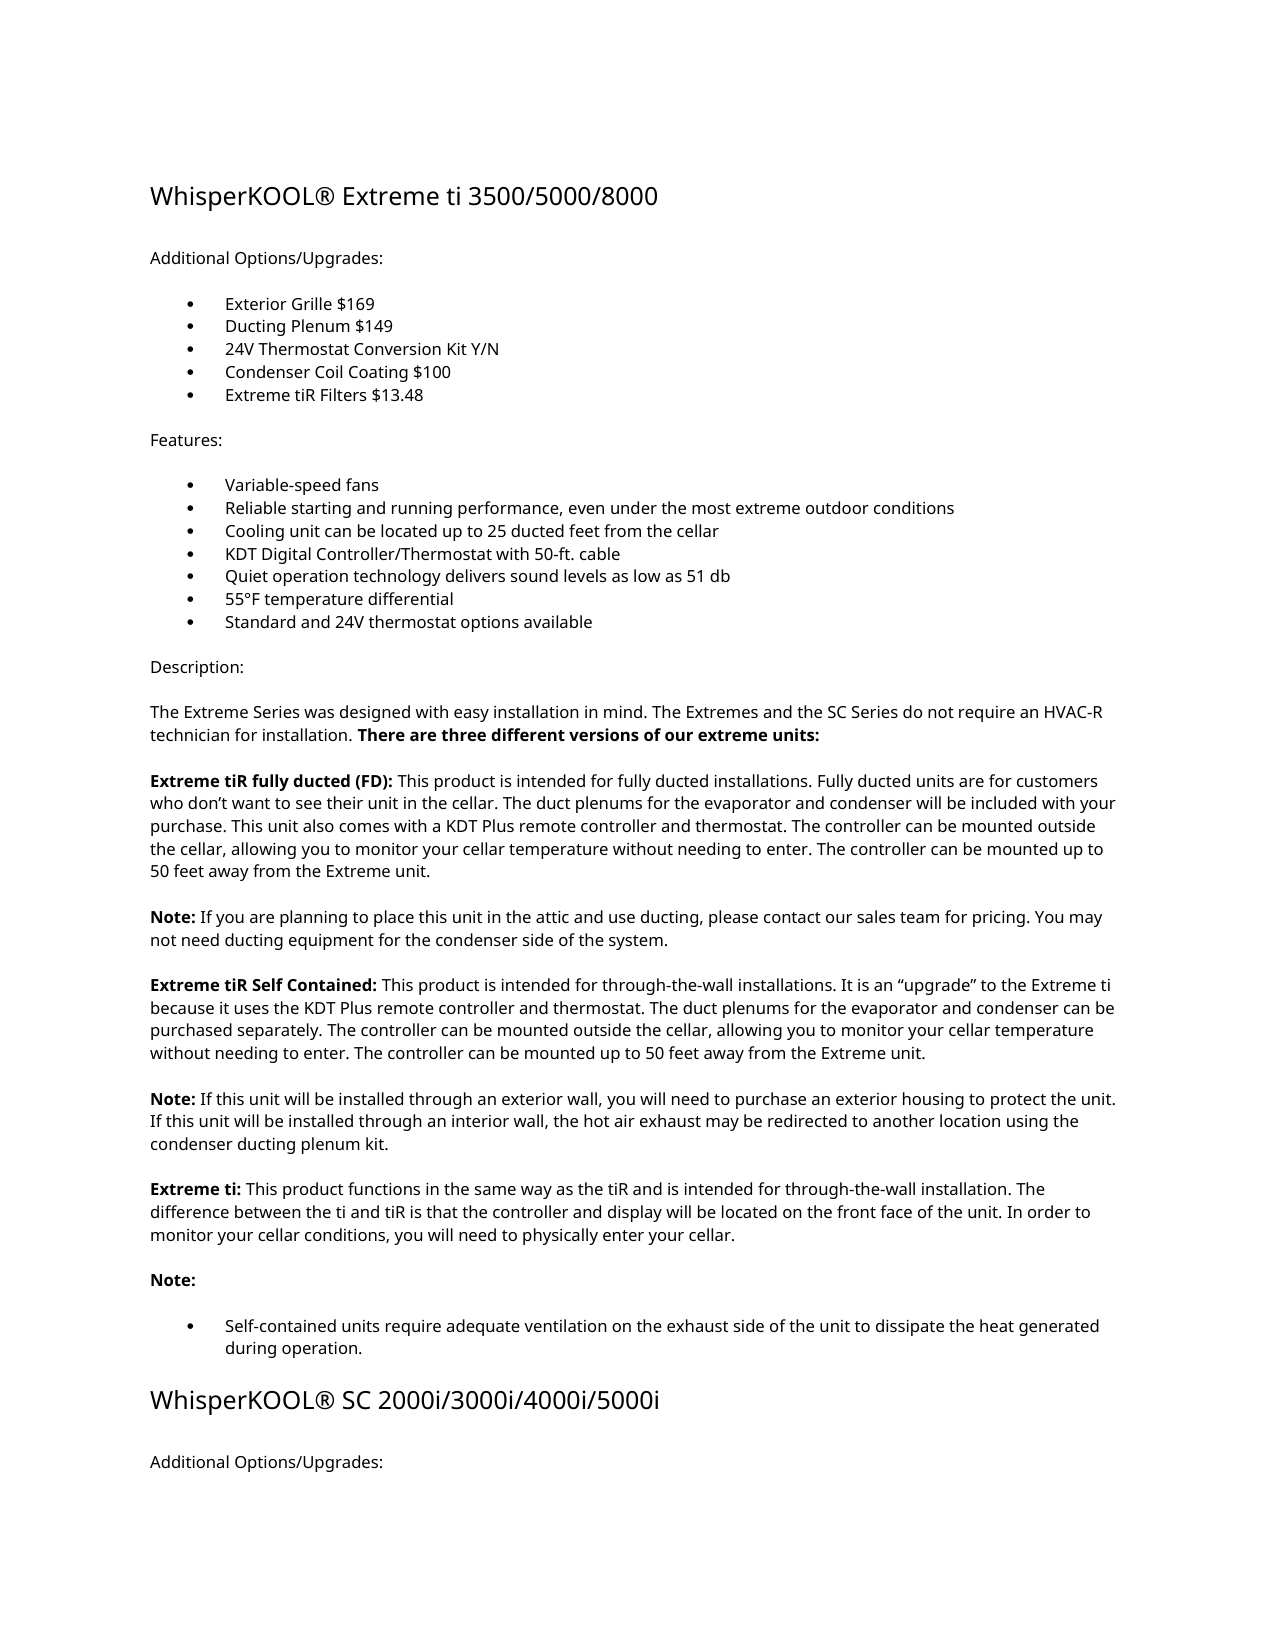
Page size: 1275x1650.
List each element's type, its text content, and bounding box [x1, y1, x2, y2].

list 24V Thermostat Conversion Kit Y/N [187, 338, 1125, 360]
text Extreme ti: This product functions in the same way as the tiR and is intended for through-the-wall installation. The difference between the ti and tiR is that the controller and display will be located on the front face of the unit. In order to monitor your cellar conditions, you will need to physically enter your cellar. [150, 1178, 1125, 1246]
list Extreme tiR Filters $13.48 [187, 383, 1125, 406]
text Extreme tiR fully ducted (FD): This product is intended for fully ducted installations. Fully ducted units are for customers who don’t want to see their unit in the cellar. The duct plenums for the evaporator and condenser will be included with your purchase. This unit also comes with a KDT Plus remote controller and thermostat. The controller can be mounted outside the cellar, allowing you to monitor your cellar temperature without needing to enter. The controller can be mounted up to 50 feet away from the Extreme unit. [150, 769, 1125, 883]
list Cooling unit can be located up to 25 ducted feet from the cellar [187, 519, 1125, 542]
list Standard and 24V thermostat options available [187, 610, 1125, 633]
list Ducting Plenum $149 [187, 315, 1125, 338]
list Reliable starting and running performance, even under the most extreme outdoor conditions [187, 497, 1125, 519]
text Additional Options/Upgrades: [150, 247, 1125, 269]
text Extreme tiR Self Contained: This product is intended for through-the-wall installations. It is an “upgrade” to the Extreme ti because it uses the KDT Plus remote controller and thermostat. The duct plenums for the evaporator and condenser can be purchased separately. The controller can be mounted outside the cellar, allowing you to monitor your cellar temperature without needing to enter. The controller can be mounted up to 50 feet away from the Extreme unit. [150, 973, 1125, 1064]
text Note: [150, 1269, 1125, 1291]
list 55°F temperature differential [187, 587, 1125, 610]
list KDT Digital Controller/Thermostat with 50-ft. cable [187, 542, 1125, 565]
text Note: If this unit will be installed through an exterior wall, you will need to purchase an exterior housing to protect the unit. If this unit will be installed through an interior wall, the hot air exhaust may be redirected to another location using the condenser ducting plenum kit. [150, 1087, 1125, 1155]
list Condenser Coil Coating $100 [187, 360, 1125, 383]
text Description: [150, 656, 1125, 678]
list Exterior Grille $169 [187, 292, 1125, 315]
list Variable-speed fans [187, 474, 1125, 497]
text Features: [150, 428, 1125, 451]
text Note: If you are planning to place this unit in the attic and use ducting, please contact our sales team for pricing. You may not need ducting equipment for the condenser side of the system. [150, 905, 1125, 951]
text WhisperKOOL® SC 2000i/3000i/4000i/5000i [150, 1382, 1125, 1416]
list Self-contained units require adequate ventilation on the exhaust side of the unit to dissipate the heat generated during operation. [187, 1314, 1125, 1359]
text Additional Options/Upgrades: [150, 1450, 1125, 1473]
text WhisperKOOL® Extreme ti 3500/5000/8000 [150, 179, 1125, 213]
list Quiet operation technology delivers sound levels as low as 51 db [187, 565, 1125, 587]
text The Extreme Series was designed with easy installation in mind. The Extremes and the SC Series do not require an HVAC-R technician for installation. There are three different versions of our extreme units: [150, 701, 1125, 746]
